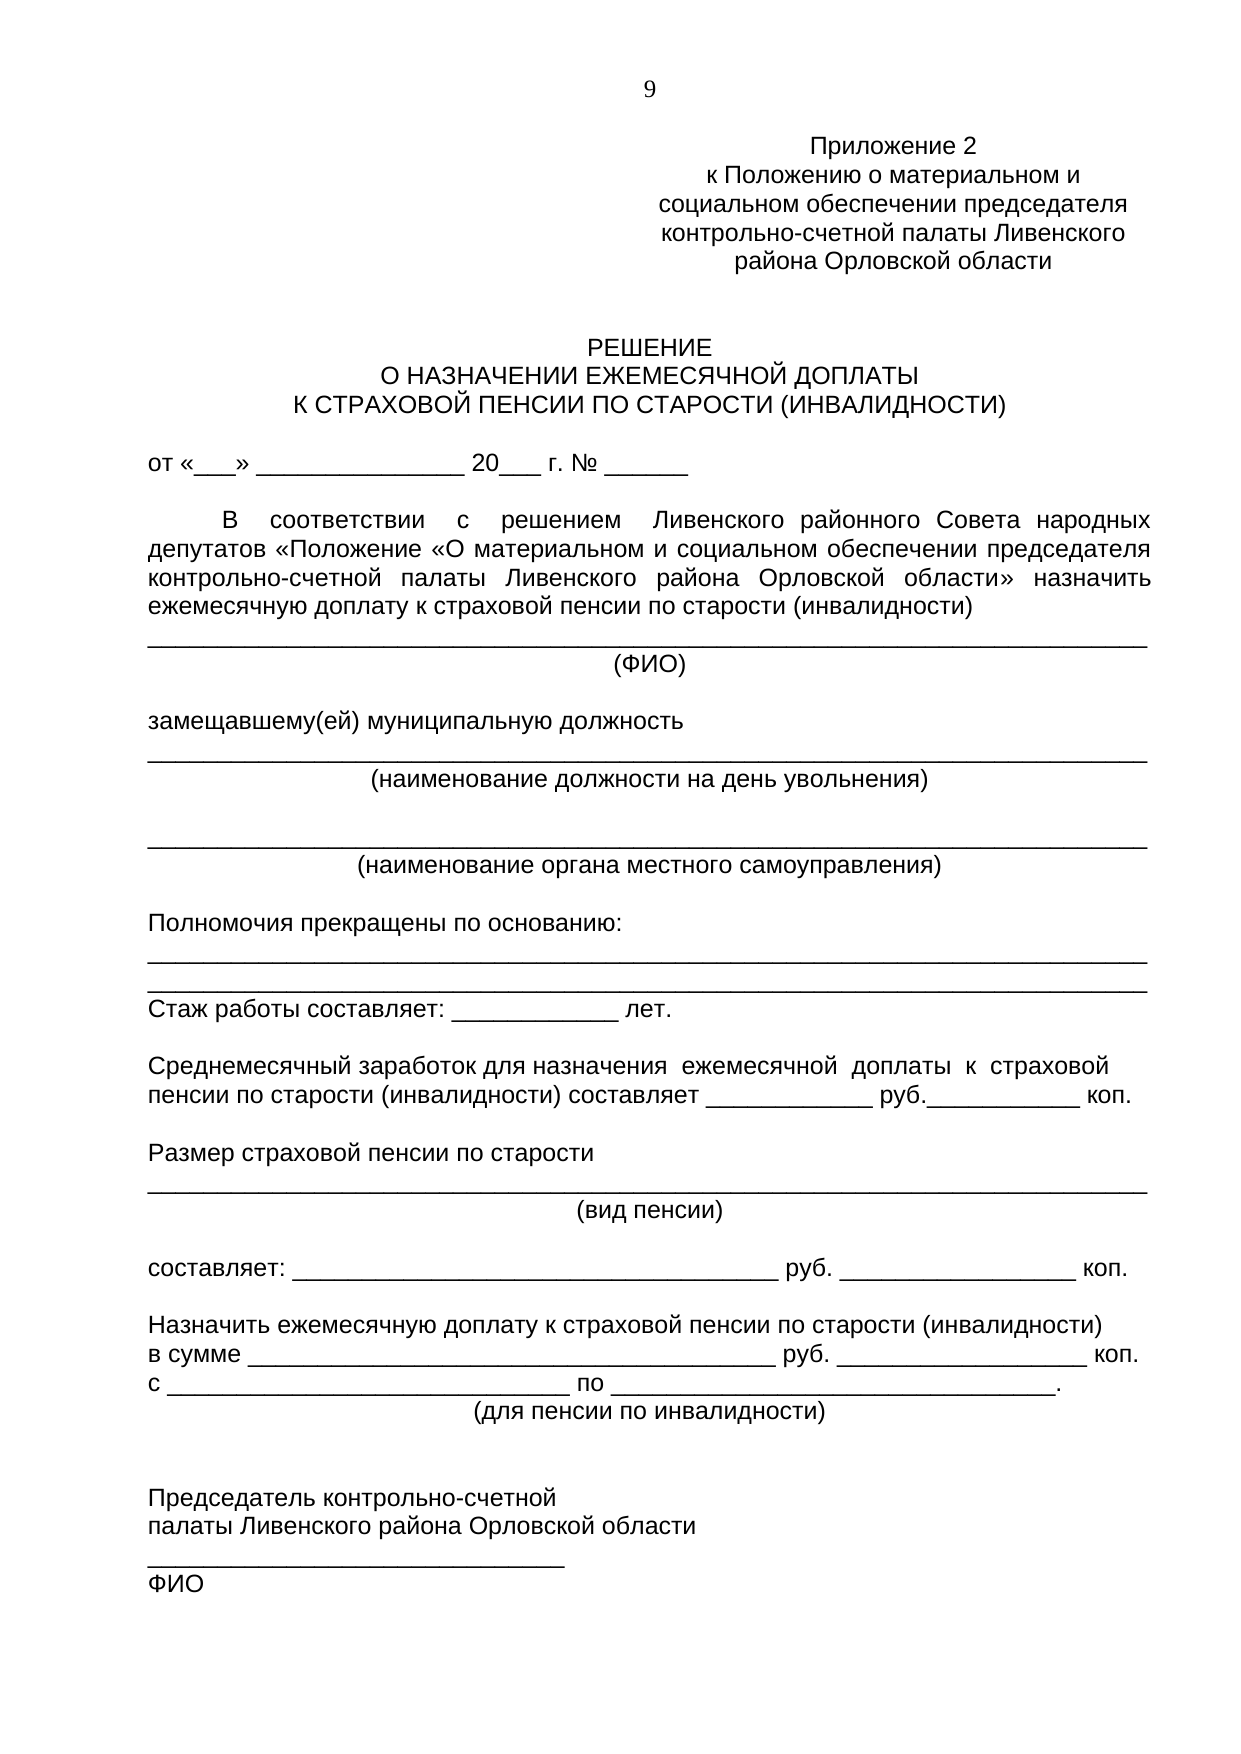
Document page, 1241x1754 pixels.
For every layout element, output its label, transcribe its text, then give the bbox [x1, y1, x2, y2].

subtitle (вид пенсии) [148, 1195, 1152, 1224]
subtitle ________________________________________________________________________ [148, 821, 1152, 850]
subtitle Председатель контрольно-счетной [148, 1483, 1152, 1511]
subtitle Среднемесячный заработок для назначения ежемесячной доплаты к страховой [148, 1051, 1152, 1080]
subtitle пенсии по старости (инвалидности) составляет ____________ руб.___________ коп. [148, 1080, 1152, 1109]
text К СТРАХОВОЙ ПЕНСИИ ПО СТАРОСТИ (ИНВАЛИДНОСТИ) [148, 390, 1152, 419]
subtitle Стаж работы составляет: ____________ лет. [148, 994, 1152, 1023]
text к Положению о материальном и социальном обеспечении председателя контрольно-счетной палаты Ливенского района Орловской области [635, 160, 1152, 275]
subtitle составляет: ___________________________________ руб. _________________ коп. [148, 1253, 1152, 1281]
subtitle Полномочия прекращены по основанию: [148, 908, 1152, 936]
subtitle замещавшему(ей) муниципальную должность [148, 706, 1152, 735]
subtitle ФИО [148, 1569, 1152, 1598]
subtitle (для пенсии по инвалидности) [148, 1396, 1152, 1425]
subtitle (наименование органа местного самоуправления) [148, 850, 1152, 879]
subtitle от «___» _______________ 20___ г. № ______ [148, 448, 1152, 476]
subtitle ________________________________________________________________________ [148, 1166, 1152, 1195]
subtitle (ФИО) [148, 649, 1152, 678]
subtitle ________________________________________________________________________ [148, 620, 1152, 649]
subtitle Назначить ежемесячную доплату к страховой пенсии по старости (инвалидности) [148, 1310, 1152, 1339]
subtitle ______________________________ [148, 1540, 1152, 1569]
subtitle В соответствии с решением Ливенского районного Совета народных депутатов «Положение «О материальном и социальном обеспечении председателя контрольно-счетной палаты Ливенского района Орловской области» назначить ежемесячную доплату к страховой пенсии по старости (инвалидности) [148, 505, 1152, 620]
subtitle ________________________________________________________________________ [148, 965, 1152, 994]
subtitle (наименование должности на день увольнения) [148, 764, 1152, 793]
text РЕШЕНИЕ [148, 333, 1152, 361]
text Приложение 2 [635, 131, 1152, 160]
subtitle с _____________________________ по ________________________________. [148, 1368, 1152, 1396]
text О НАЗНАЧЕНИИ ЕЖЕМЕСЯЧНОЙ ДОПЛАТЫ [148, 361, 1152, 390]
subtitle Размер страховой пенсии по старости [148, 1138, 1152, 1166]
text палаты Ливенского района Орловской области [148, 1511, 1152, 1540]
subtitle в сумме ______________________________________ руб. __________________ коп. [148, 1339, 1152, 1368]
subtitle ________________________________________________________________________ [148, 735, 1152, 764]
subtitle ________________________________________________________________________ [148, 936, 1152, 965]
